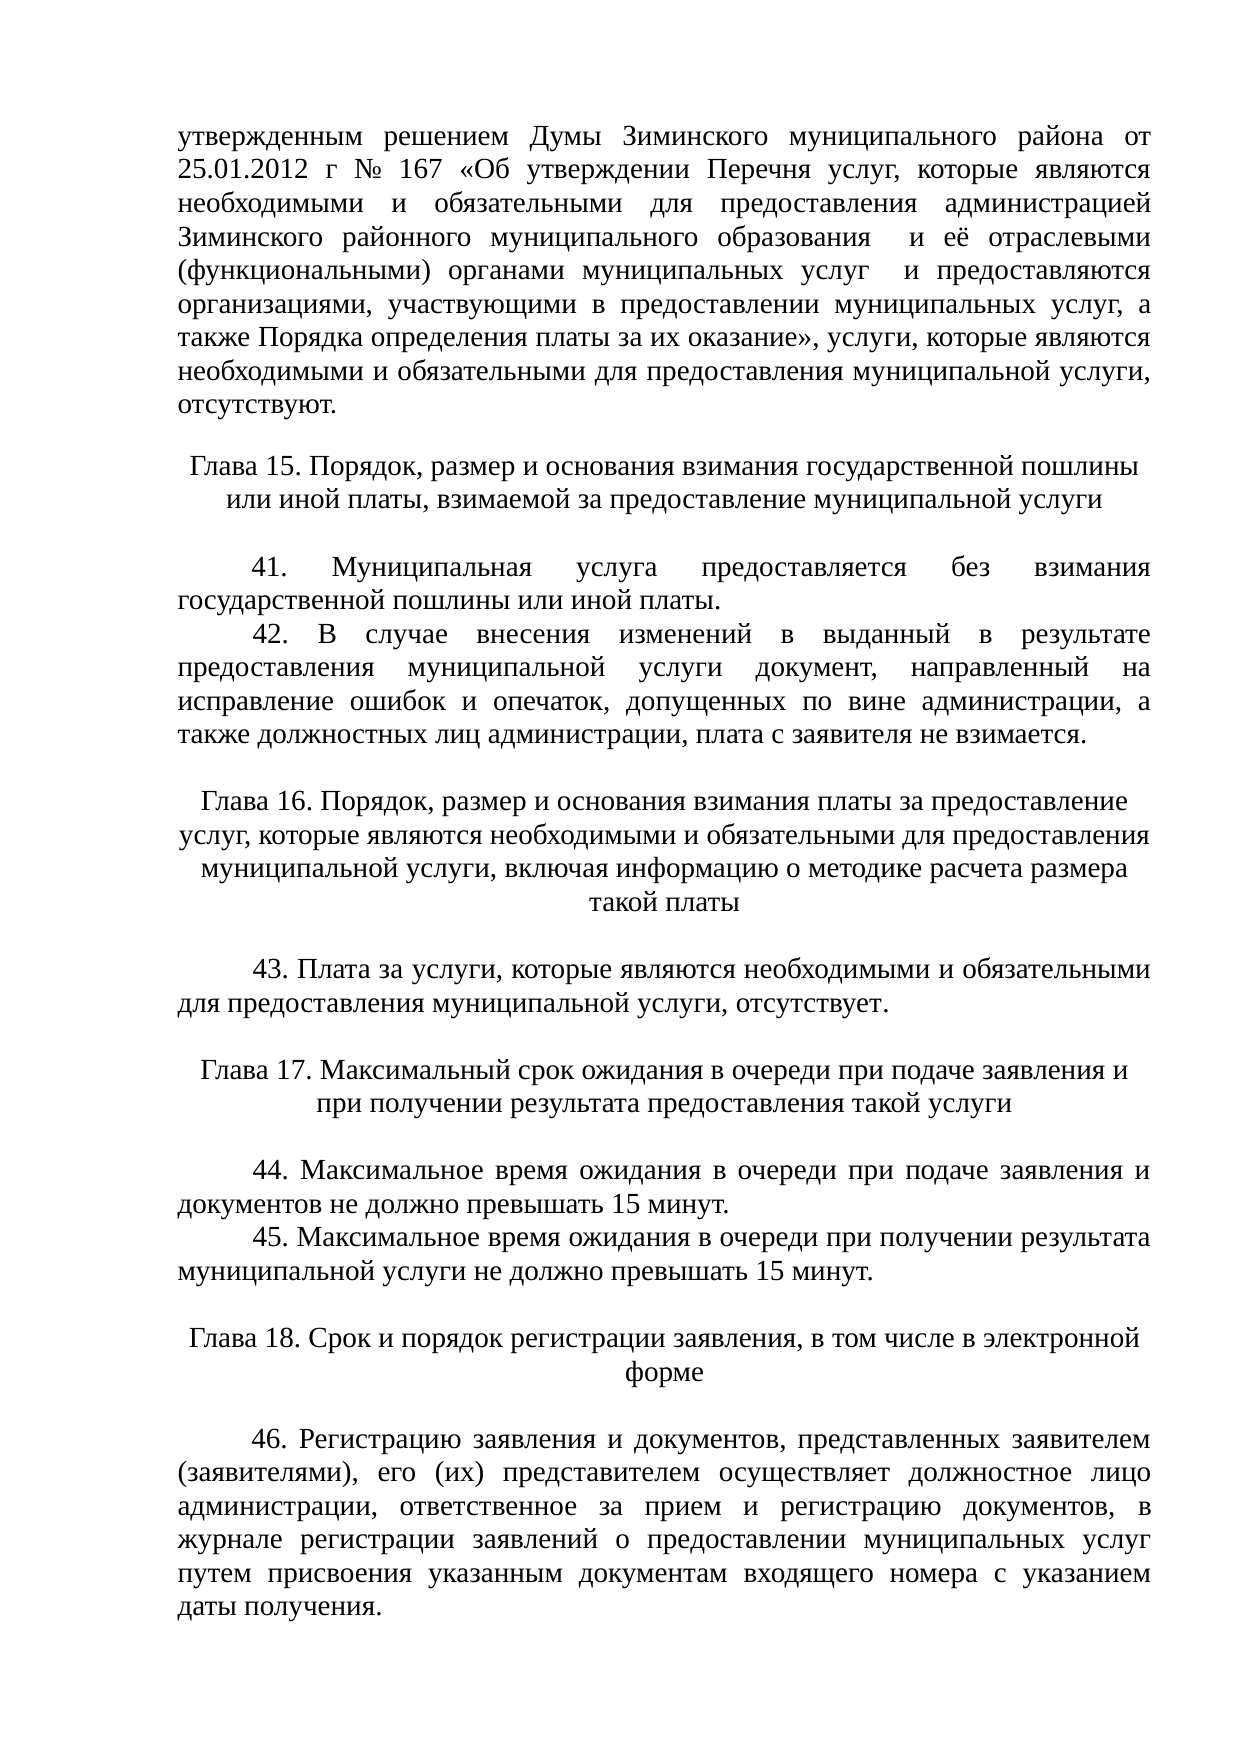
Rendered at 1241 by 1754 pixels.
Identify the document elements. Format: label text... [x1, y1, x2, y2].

text Глава 16. Порядок, размер и основания взимания платы за предоставление услуг, которые являются необходимыми и обязательными для предоставления муниципальной услуги, включая информацию о методике расчета размера такой платы [177, 783, 1152, 918]
text 42. В случае внесения изменений в выданный в результате предоставления муниципальной услуги документ, направленный на исправление ошибок и опечаток, допущенных по вине администрации, а также должностных лиц администрации, плата с заявителя не взимается. [177, 616, 1152, 750]
text Глава 17. Максимальный срок ожидания в очереди при подаче заявления и при получении результата предоставления такой услуги [177, 1052, 1152, 1119]
text 41. Муниципальная услуга предоставляется без взимания государственной пошлины или иной платы. [177, 549, 1152, 616]
text 46. Регистрацию заявления и документов, представленных заявителем (заявителями), его (их) представителем осуществляет должностное лицо администрации, ответственное за прием и регистрацию документов, в журнале регистрации заявлений о предоставлении муниципальных услуг путем присвоения указанным документам входящего номера с указанием даты получения. [177, 1421, 1152, 1622]
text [177, 118, 1152, 420]
text Глава 18. Срок и порядок регистрации заявления, в том числе в электронной форме [177, 1320, 1152, 1387]
text 44. Максимальное время ожидания в очереди при подаче заявления и документов не должно превышать 15 минут. [177, 1152, 1152, 1219]
text 45. Максимальное время ожидания в очереди при получении результата муниципальной услуги не должно превышать 15 минут. [177, 1219, 1152, 1287]
text 43. Плата за услуги, которые являются необходимыми и обязательными для предоставления муниципальной услуги, отсутствует. [177, 951, 1152, 1018]
text Глава 15. Порядок, размер и основания взимания государственной пошлины или иной платы, взимаемой за предоставление муниципальной услуги [177, 448, 1152, 515]
